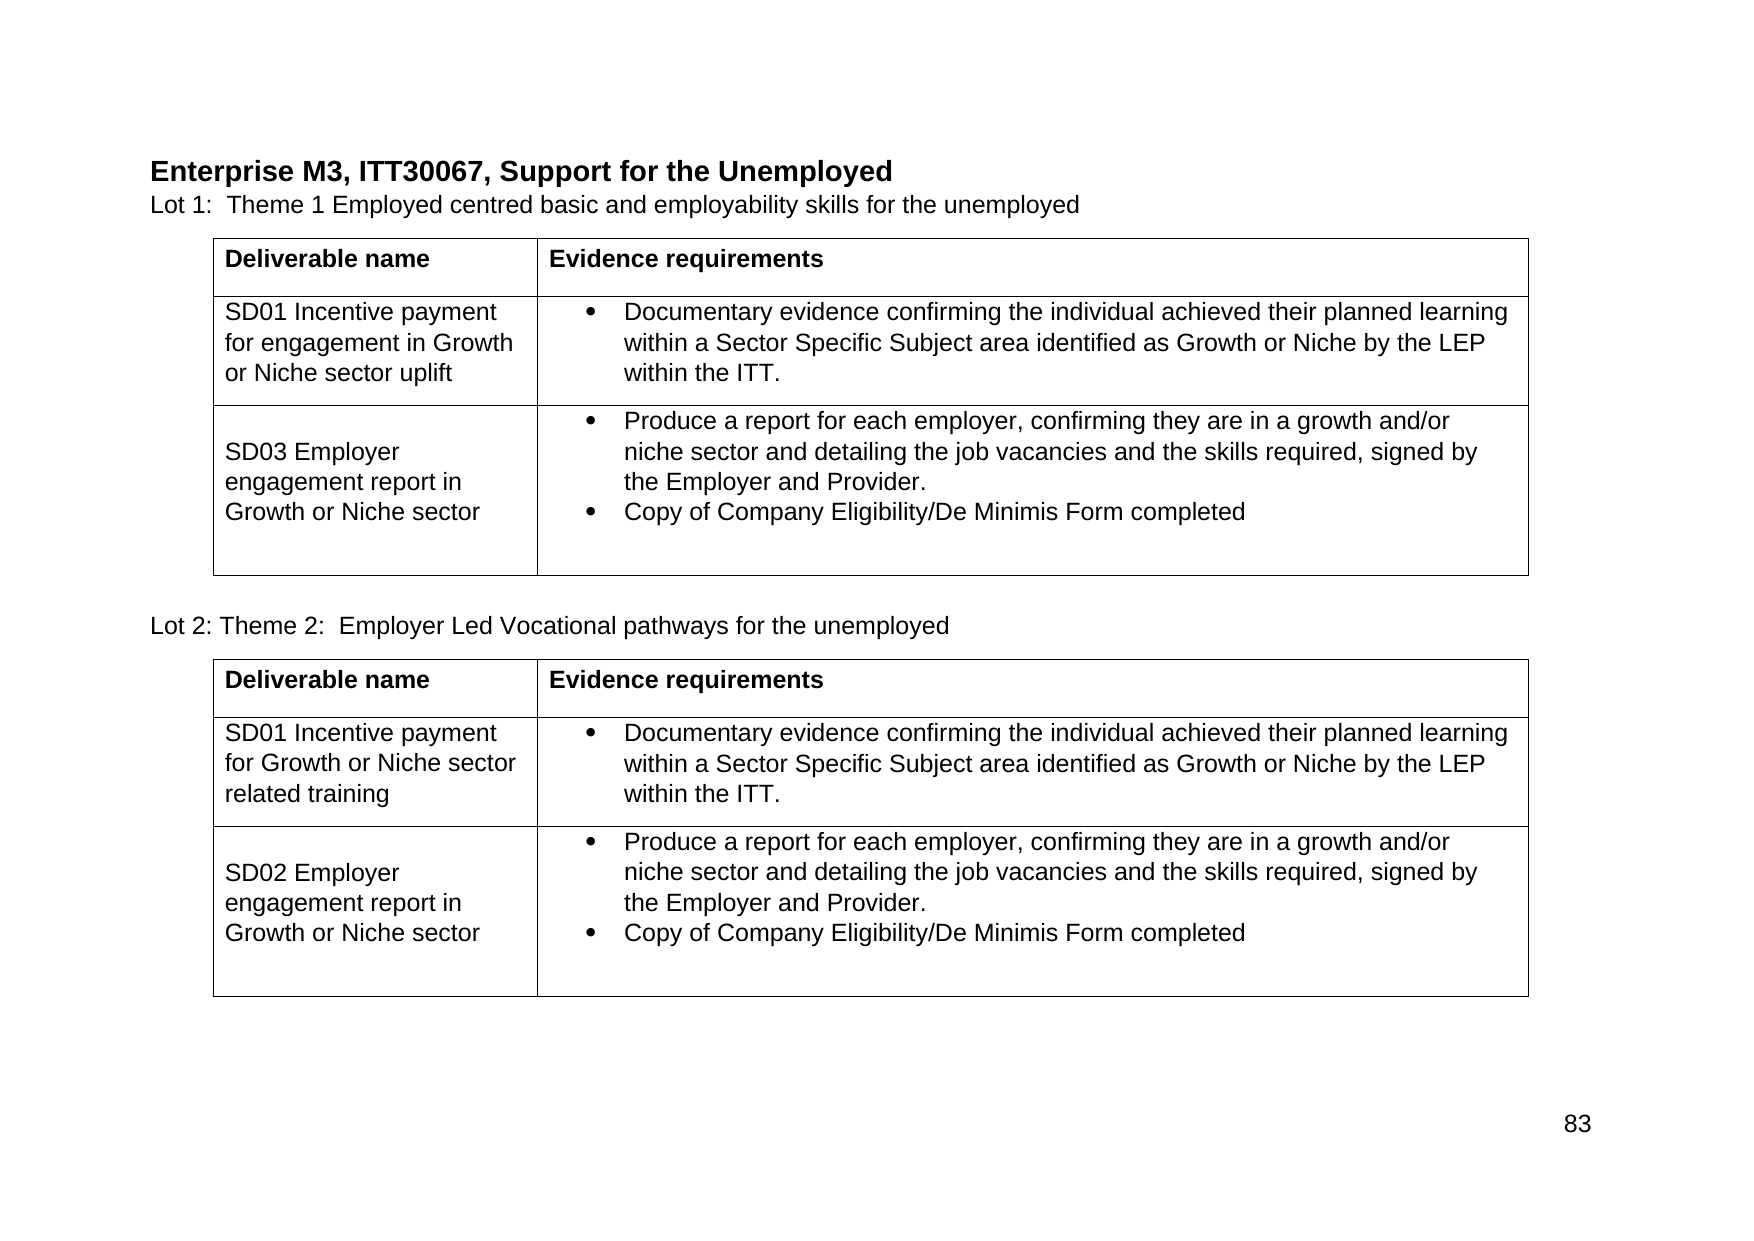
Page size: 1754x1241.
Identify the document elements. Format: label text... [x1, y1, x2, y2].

table_cell Produce a report for each employer, confirming they are in a growth and/or niche sector and detailing the job vacancies and the skills required, signed by the Employer and Provider. Copy of Company Eligibility/De Minimis Form completed [538, 827, 1528, 996]
subtitle Enterprise M3, ITT30067, Support for the Unemployed [150, 154, 1591, 188]
text Lot 1: Theme 1 Employed centred basic and employability skills for the unemployed [150, 190, 1591, 219]
table_cell Documentary evidence confirming the individual achieved their planned learning within a Sector Specific Subject area identified as Growth or Niche by the LEP within the ITT. [538, 718, 1528, 826]
table_header Evidence requirements [538, 239, 1528, 296]
table_cell SD03 Employer engagement report in Growth or Niche sector [214, 406, 537, 575]
table_cell Produce a report for each employer, confirming they are in a growth and/or niche sector and detailing the job vacancies and the skills required, signed by the Employer and Provider. Copy of Company Eligibility/De Minimis Form completed [538, 406, 1528, 575]
table_header Evidence requirements [538, 660, 1528, 717]
table_header Deliverable name [214, 660, 537, 717]
text Lot 2: Theme 2: Employer Led Vocational pathways for the unemployed [150, 611, 1591, 640]
table_cell Documentary evidence confirming the individual achieved their planned learning within a Sector Specific Subject area identified as Growth or Niche by the LEP within the ITT. [538, 297, 1528, 405]
table_cell SD01 Incentive payment for Growth or Niche sector related training [214, 718, 537, 826]
table_cell SD02 Employer engagement report in Growth or Niche sector [214, 827, 537, 996]
table_cell SD01 Incentive payment for engagement in Growth or Niche sector uplift [214, 297, 537, 405]
table_header Deliverable name [214, 239, 537, 296]
